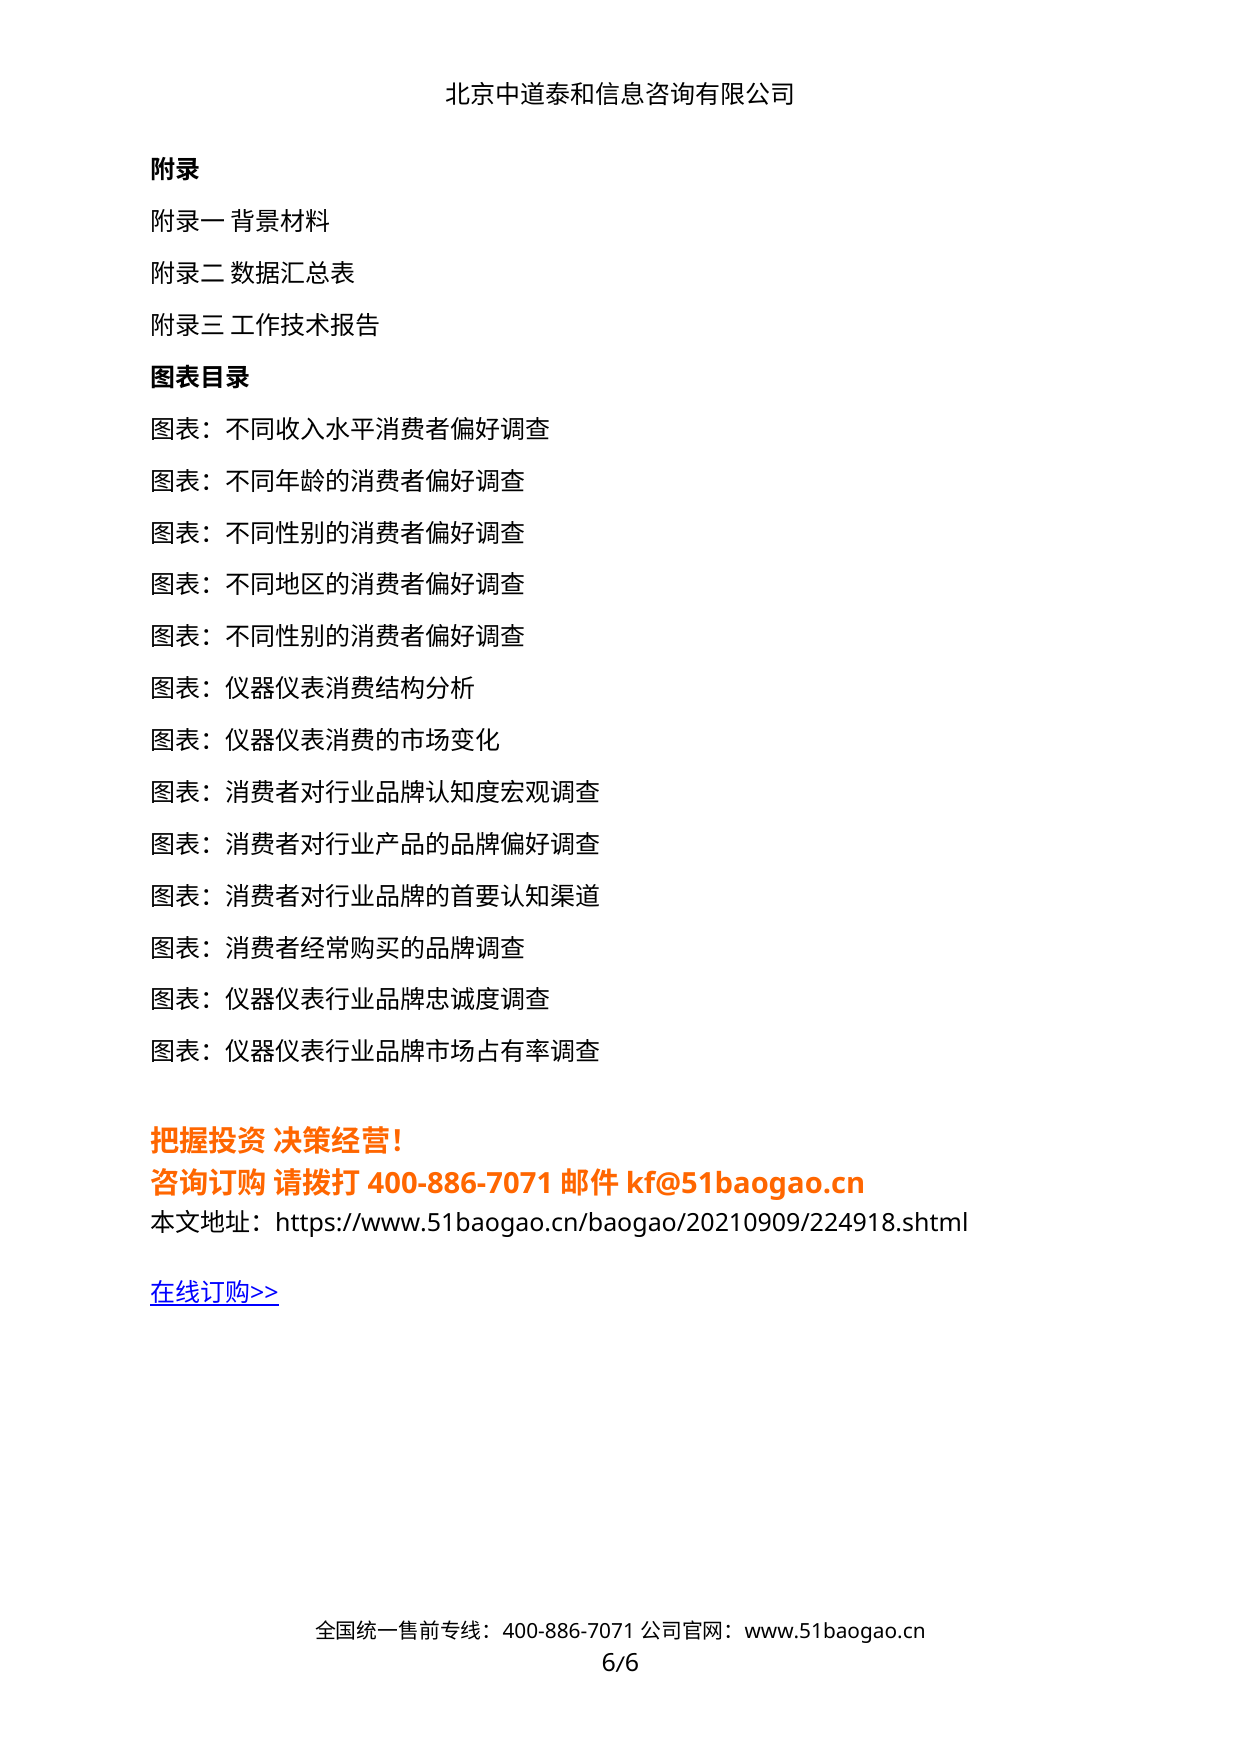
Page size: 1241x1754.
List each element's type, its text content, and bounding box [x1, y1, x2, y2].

text 图表：消费者对行业品牌认知度宏观调查 [150, 772, 1090, 809]
text 附录三 工作技术报告 [150, 306, 1090, 342]
text 图表：不同性别的消费者偏好调查 [150, 513, 1090, 549]
text 图表：消费者对行业产品的品牌偏好调查 [150, 824, 1090, 861]
text 图表：仪器仪表行业品牌忠诚度调查 [150, 980, 1090, 1016]
text 图表：不同性别的消费者偏好调查 [150, 617, 1090, 653]
text 图表：仪器仪表行业品牌市场占有率调查 [150, 1032, 1090, 1068]
text 图表：消费者对行业品牌的首要认知渠道 [150, 876, 1090, 912]
text 在线订购>> [150, 1239, 1090, 1309]
text 附录二 数据汇总表 [150, 254, 1090, 290]
text 附录 [150, 150, 1090, 186]
text 图表目录 [150, 357, 1090, 394]
text 图表：仪器仪表消费的市场变化 [150, 721, 1090, 757]
text 附录一 背景材料 [150, 202, 1090, 238]
text 把握投资 决策经营！咨询订购 请拨打 400-886-7071 邮件 kf@51baogao.cn本文地址：https://www.51baogao.cn/baogao/20210909/224918.shtml [150, 1084, 1090, 1239]
text 图表：消费者经常购买的品牌调查 [150, 928, 1090, 964]
text 图表：仪器仪表消费结构分析 [150, 669, 1090, 705]
text 图表：不同地区的消费者偏好调查 [150, 565, 1090, 601]
text 图表：不同收入水平消费者偏好调查 [150, 409, 1090, 446]
text 图表：不同年龄的消费者偏好调查 [150, 461, 1090, 497]
